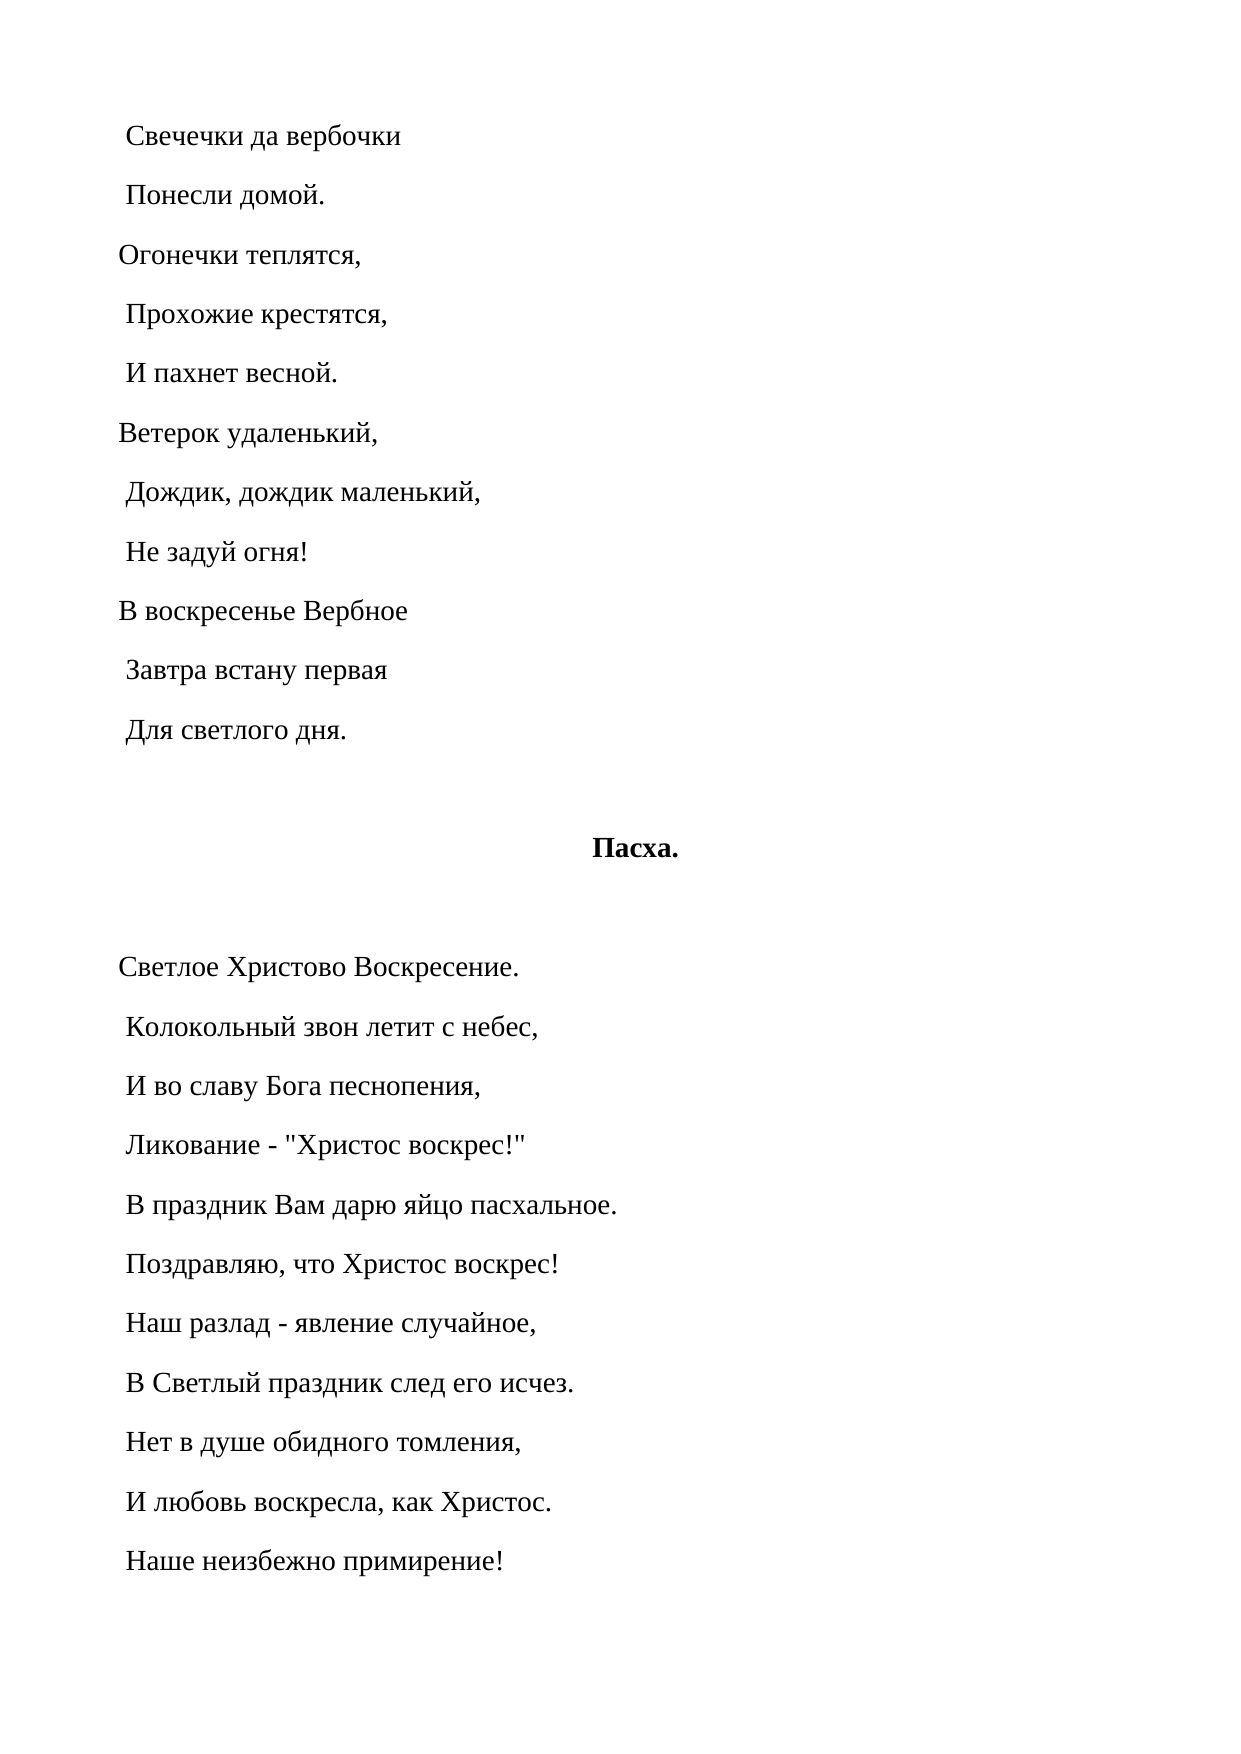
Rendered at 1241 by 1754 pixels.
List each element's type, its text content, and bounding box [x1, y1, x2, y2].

text В воскресенье Вербное [118, 593, 1122, 627]
text Огонечки теплятся, [118, 237, 1122, 270]
text Завтра встану первая [118, 652, 1122, 686]
text Светлое Христово Воскресение. [118, 949, 1122, 983]
text Не задуй огня! [118, 534, 1122, 567]
text Ветерок удаленький, [118, 415, 1122, 448]
text В праздник Вам дарю яйцо пасхальное. [118, 1187, 1122, 1220]
text Поздравляю, что Христос воскрес! [118, 1246, 1122, 1280]
text Понесли домой. [118, 177, 1122, 211]
text И во славу Бога песнопения, [118, 1068, 1122, 1102]
text И любовь воскресла, как Христос. [118, 1484, 1122, 1517]
text Для светлого дня. [118, 712, 1122, 745]
text В Светлый праздник след его исчез. [118, 1365, 1122, 1398]
text Наш разлад - явление случайное, [118, 1306, 1122, 1339]
text Ликование - "Христос воскрес!" [118, 1127, 1122, 1161]
text И пахнет весной. [118, 356, 1122, 389]
text Прохожие крестятся, [118, 296, 1122, 330]
text Колокольный звон летит с небес, [118, 1009, 1122, 1042]
text Наше неизбежно примирение! [118, 1543, 1122, 1577]
text Пасха. [118, 831, 1122, 864]
text Нет в душе обидного томления, [118, 1424, 1122, 1458]
text Дождик, дождик маленький, [118, 474, 1122, 508]
text Свечечки да вербочки [118, 118, 1122, 152]
